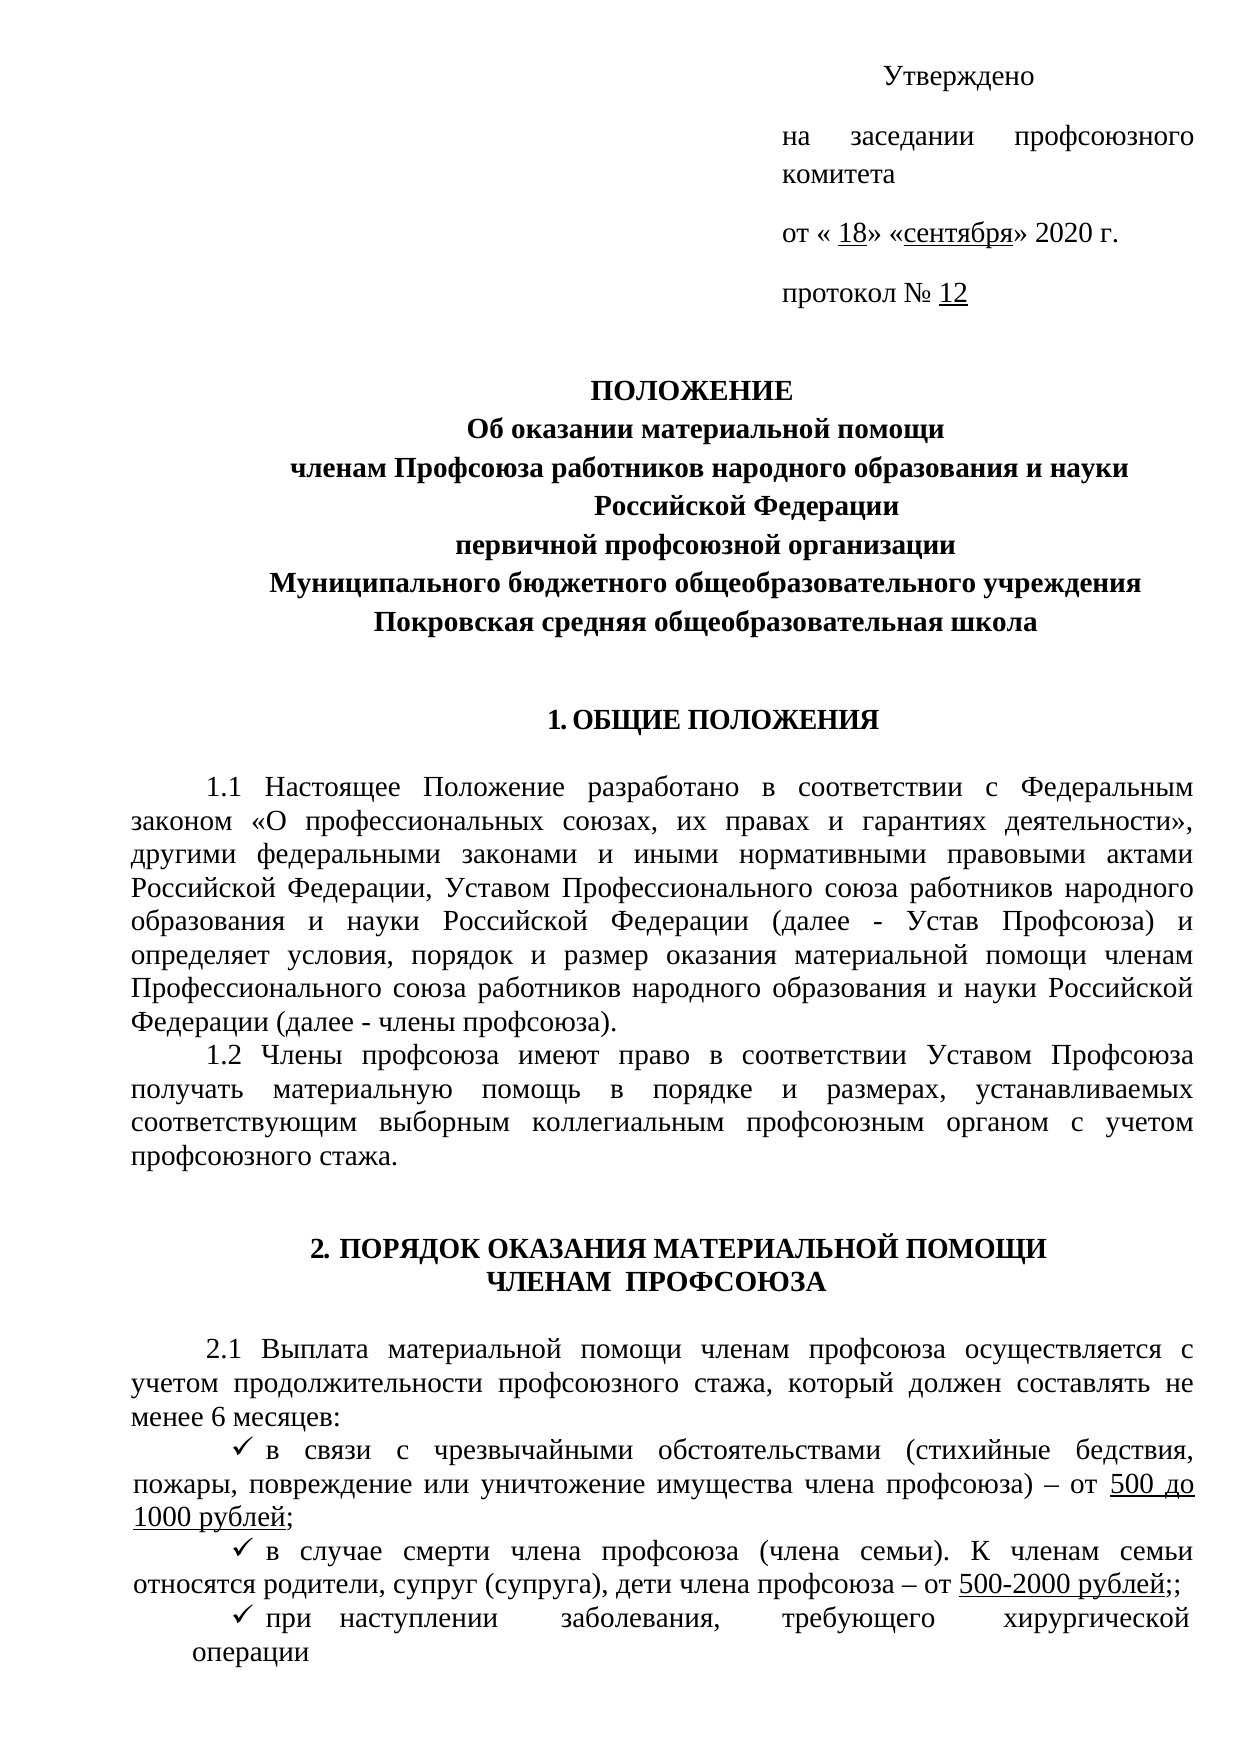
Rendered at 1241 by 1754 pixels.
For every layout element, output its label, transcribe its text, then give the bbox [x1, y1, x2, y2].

list в случае смерти члена профсоюза (члена семьи). К членам семьи относятся родители, супруг (супруга), дети члена профсоюза – от 500-2000 рублей;; [133, 1533, 1194, 1600]
list ОБЩИЕ ПОЛОЖЕНИЯ [547, 702, 1194, 736]
text ЧЛЕНАМ ПРОФСОЮЗА [118, 1264, 1194, 1298]
list 1.2 Члены профсоюза имеют право в соответствии Уставом Профсоюза получать материальную помощь в порядке и размерах, устанавливаемых соответствующим выборным коллегиальным профсоюзным органом с учетом профсоюзного стажа. [131, 1037, 1194, 1172]
list 2.1 Выплата материальной помощи членам профсоюза осуществляется с учетом продолжительности профсоюзного стажа, который должен составлять не менее 6 месяцев: [131, 1332, 1194, 1432]
list 1.1 Настоящее Положение разработано в соответствии с Федеральным законом «О профессиональных союзах, их правах и гарантиях деятельности», другими федеральными законами и иными нормативными правовыми актами Российской Федерации, Уставом Профессионального союза работников народного образования и науки Российской Федерации (далее - Устав Профсоюза) и определяет условия, порядок и размер оказания материальной помощи членам Профессионального союза работников народного образования и науки Российской Федерации (далее - члены профсоюза). [131, 769, 1194, 1037]
text членам Профсоюза работников народного образования и науки Российской Федерации [217, 450, 1194, 522]
text Утверждено [782, 58, 1194, 92]
text на заседании профсоюзного комитета [782, 118, 1194, 190]
text ПОЛОЖЕНИЕ [182, 373, 1194, 406]
text первичной профсоюзной организации [217, 527, 1194, 561]
text протокол № 12 [782, 275, 1194, 308]
list в связи с чрезвычайными обстоятельствами (стихийные бедствия, пожары, повреждение или уничтожение имущества члена профсоюза) – от 500 до 1000 рублей; [133, 1432, 1194, 1533]
list ПОРЯДОК ОКАЗАНИЯ МАТЕРИАЛЬНОЙ ПОМОЩИ [162, 1231, 1194, 1264]
list при наступлении заболевания, требующего хирургической операции [133, 1600, 1194, 1667]
text Об оказании материальной помощи [217, 411, 1194, 445]
text Муниципального бюджетного общеобразовательного учреждения [217, 566, 1194, 599]
text от « 18» «сентября» 2020 г. [782, 216, 1194, 249]
text Покровская средняя общеобразовательная школа [217, 604, 1194, 638]
